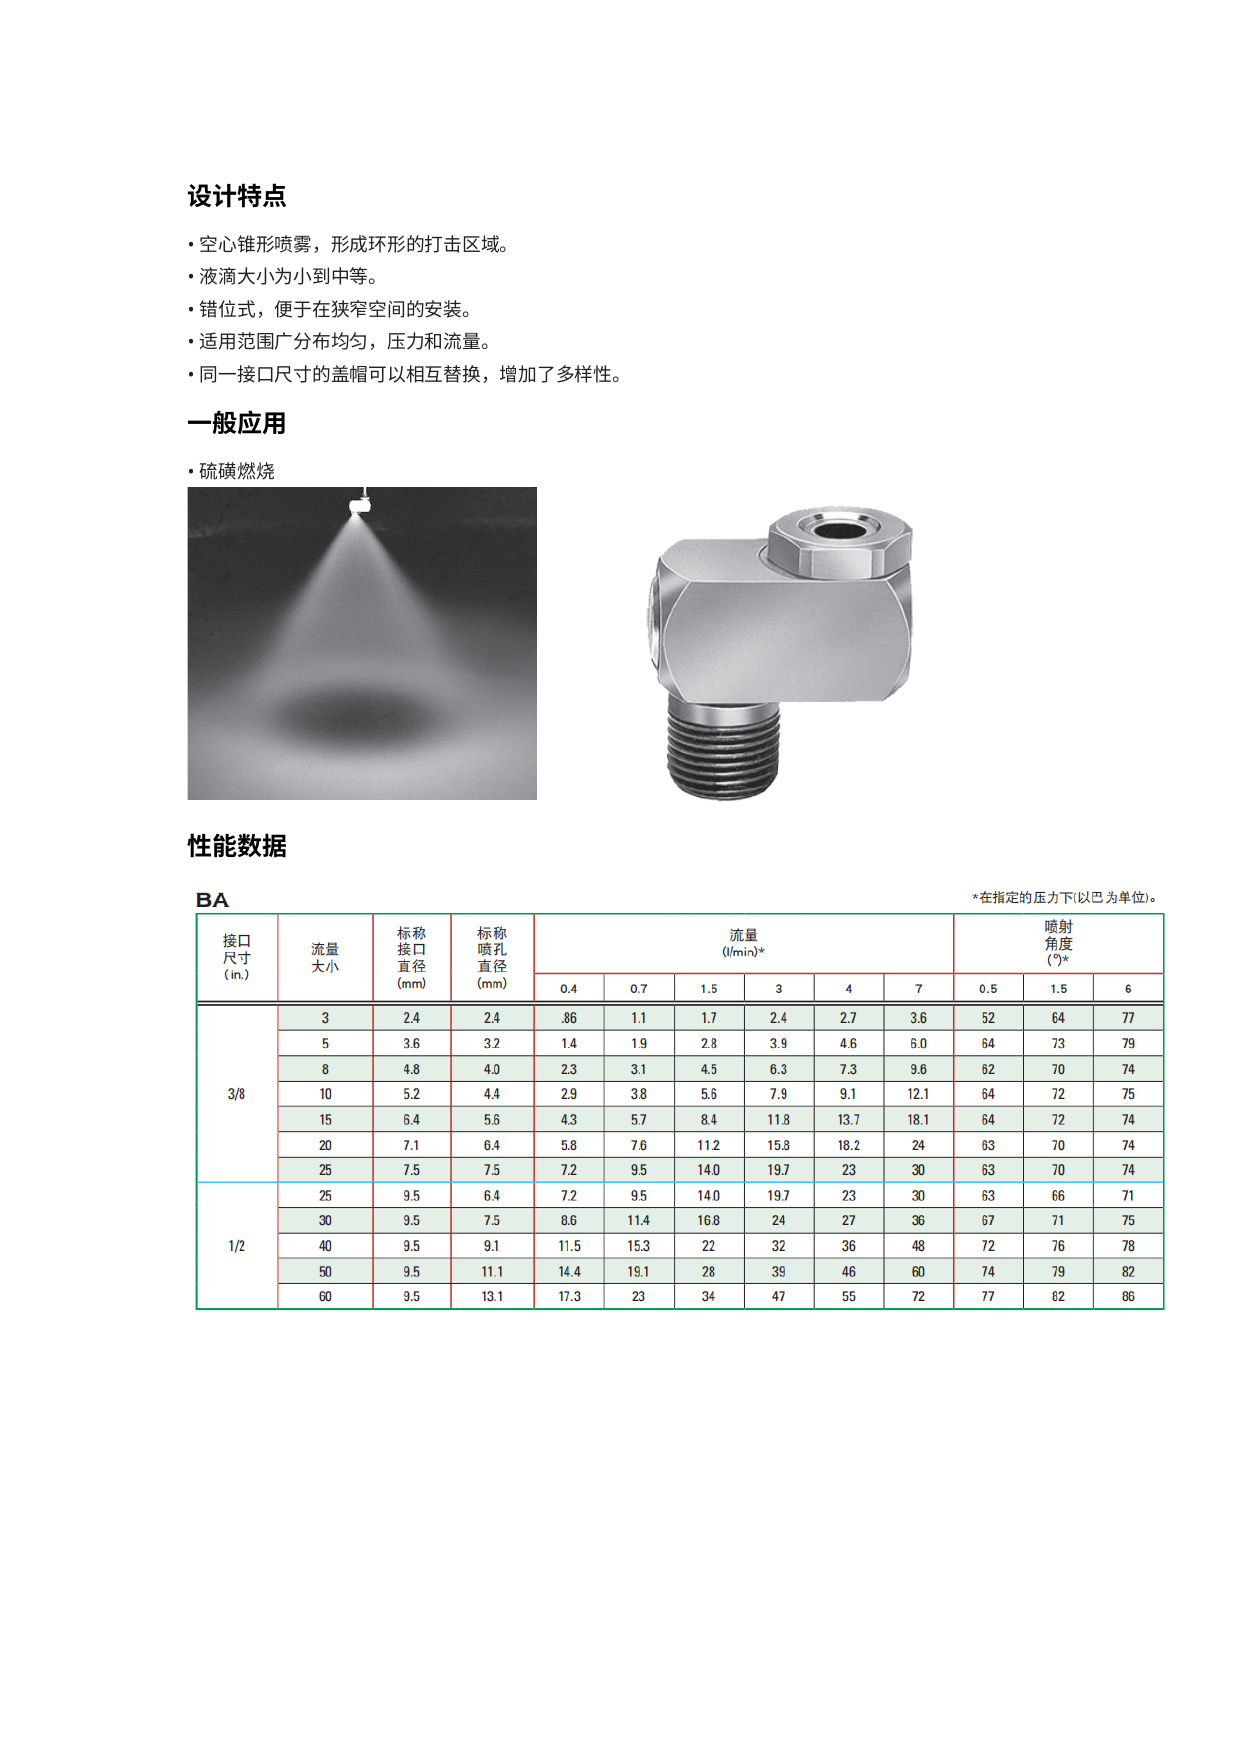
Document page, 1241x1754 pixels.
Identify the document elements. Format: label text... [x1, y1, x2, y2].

picture [187, 487, 537, 800]
text • 错位式，便于在狭窄空间的安装。 [187, 292, 1053, 324]
text 设计特点 [187, 162, 1053, 227]
picture [187, 877, 1183, 1315]
picture [645, 504, 916, 803]
text 性能数据 [187, 812, 1053, 877]
text • 同一接口尺寸的盖帽可以相互替换，增加了多样性。 [187, 357, 1053, 389]
text • 空心锥形喷雾，形成环形的打击区域。 [187, 227, 1053, 259]
text • 适用范围广分布均匀，压力和流量。 [187, 324, 1053, 357]
text • 硫磺燃烧 [187, 454, 1053, 487]
text • 液滴大小为小到中等。 [187, 259, 1053, 292]
text 一般应用 [187, 389, 1053, 454]
